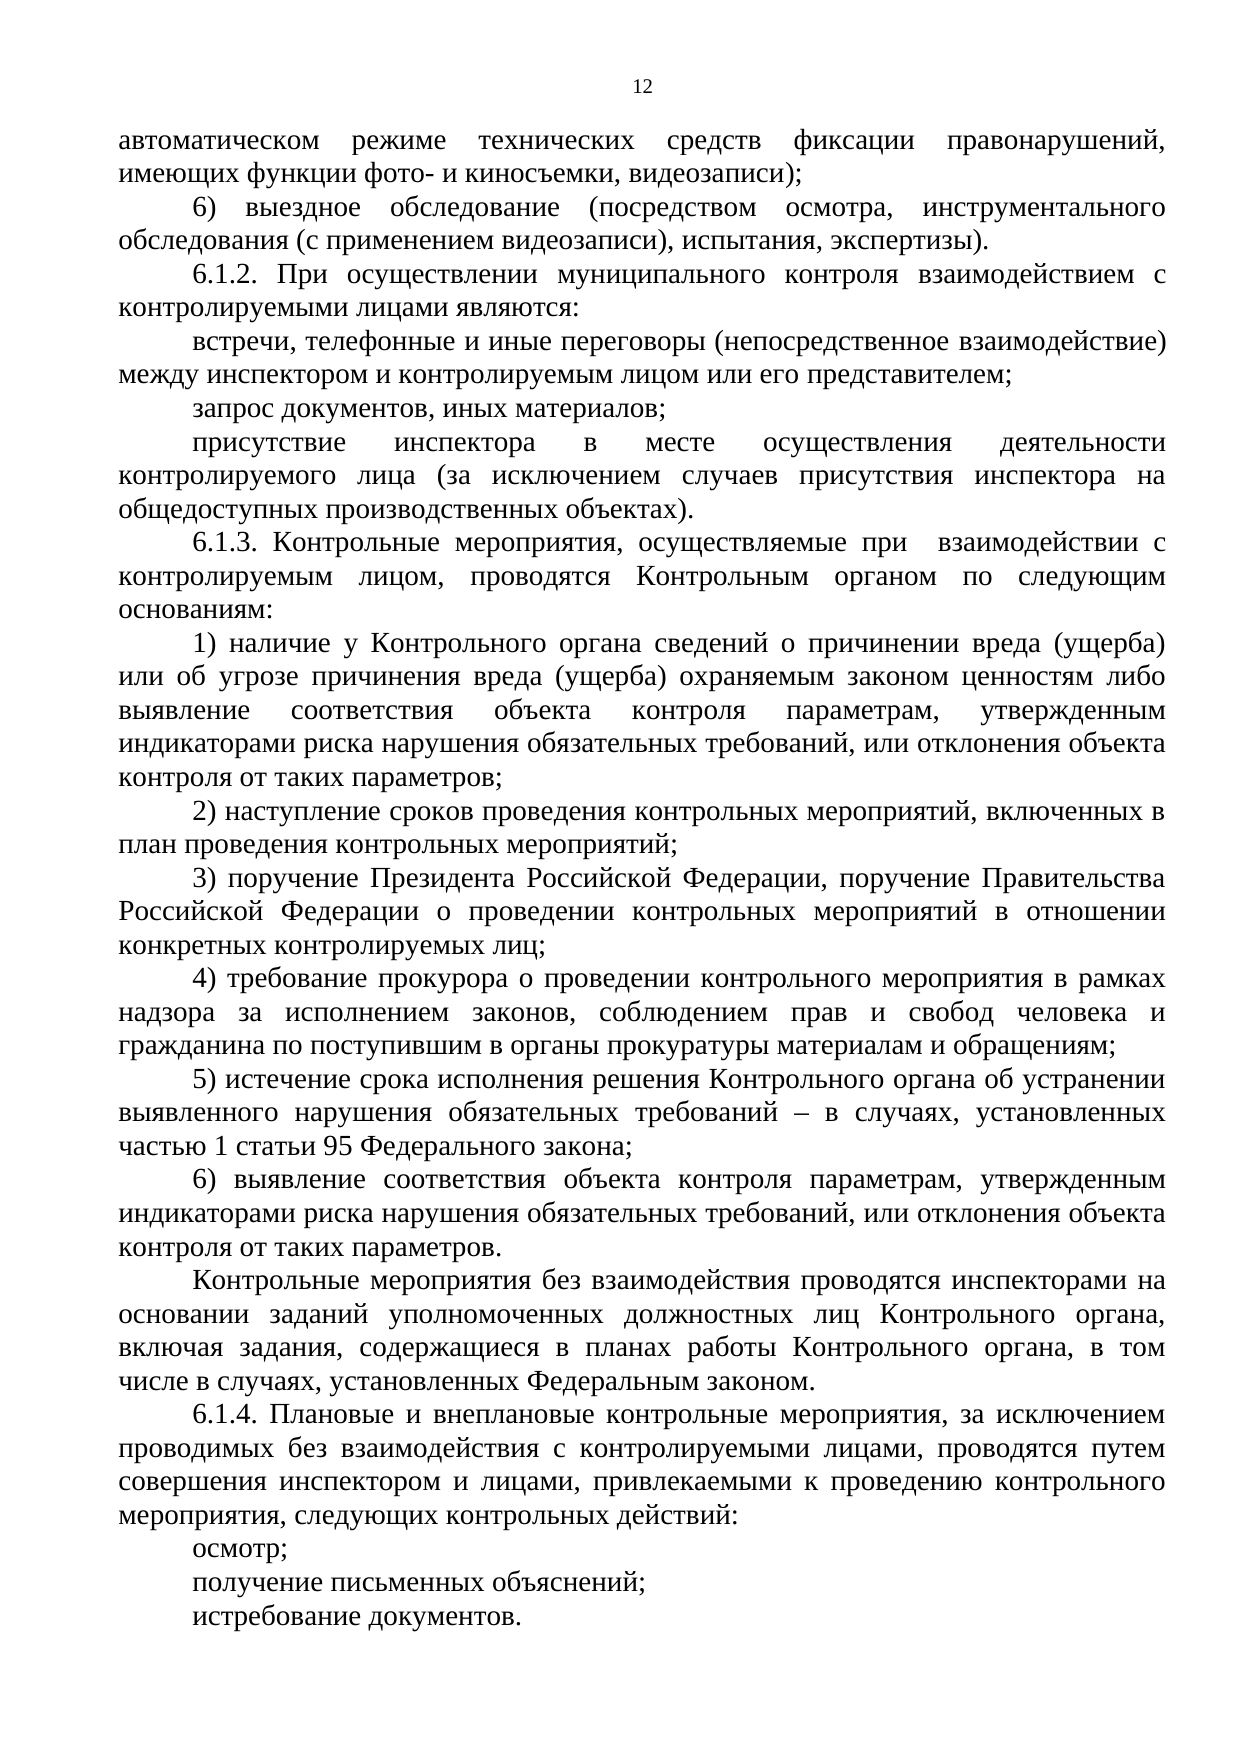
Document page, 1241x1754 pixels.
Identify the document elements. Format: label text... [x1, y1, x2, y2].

text 6.1.3. Контрольные мероприятия, осуществляемые при взаимодействии с контролируемым лицом, проводятся Контрольным органом по следующим основаниям: [118, 524, 1167, 625]
text осмотр; [118, 1531, 1167, 1564]
text 6) выявление соответствия объекта контроля параметрам, утвержденным индикаторами риска нарушения обязательных требований, или отклонения объекта контроля от таких параметров. [118, 1162, 1167, 1262]
text 3) поручение Президента Российской Федерации, поручение Правительства Российской Федерации о проведении контрольных мероприятий в отношении конкретных контролируемых лиц; [118, 860, 1167, 960]
text 1) наличие у Контрольного органа сведений о причинении вреда (ущерба) или об угрозе причинения вреда (ущерба) охраняемым законом ценностям либо выявление соответствия объекта контроля параметрам, утвержденным индикаторами риска нарушения обязательных требований, или отклонения объекта контроля от таких параметров; [118, 625, 1167, 793]
list 6.1.2. При осуществлении муниципального контроля взаимодействием с контролируемыми лицами являются: [118, 256, 1167, 323]
list Контрольные мероприятия без взаимодействия проводятся инспекторами на основании заданий уполномоченных должностных лиц Контрольного органа, включая задания, содержащиеся в планах работы Контрольного органа, в том числе в случаях, установленных Федеральным законом. [118, 1262, 1167, 1396]
list встречи, телефонные и иные переговоры (непосредственное взаимодействие) между инспектором и контролируемым лицом или его представителем; [118, 323, 1167, 390]
text 5) истечение срока исполнения решения Контрольного органа об устранении выявленного нарушения обязательных требований – в случаях, установленных частью 1 статьи 95 Федерального закона; [118, 1061, 1167, 1162]
text 2) наступление сроков проведения контрольных мероприятий, включенных в план проведения контрольных мероприятий; [118, 793, 1167, 860]
list присутствие инспектора в месте осуществления деятельности контролируемого лица (за исключением случаев присутствия инспектора на общедоступных производственных объектах). [118, 424, 1167, 524]
text получение письменных объяснений; [118, 1564, 1167, 1598]
text 6.1.4. Плановые и внеплановые контрольные мероприятия, за исключением проводимых без взаимодействия с контролируемыми лицами, проводятся путем совершения инспектором и лицами, привлекаемыми к проведению контрольного мероприятия, следующих контрольных действий: [118, 1396, 1167, 1531]
text 6) выездное обследование (посредством осмотра, инструментального обследования (с применением видеозаписи), испытания, экспертизы). [118, 189, 1167, 256]
text истребование документов. [118, 1598, 1167, 1631]
list запрос документов, иных материалов; [118, 390, 1167, 424]
text 4) требование прокурора о проведении контрольного мероприятия в рамках надзора за исполнением законов, соблюдением прав и свобод человека и гражданина по поступившим в органы прокуратуры материалам и обращениям; [118, 960, 1167, 1061]
